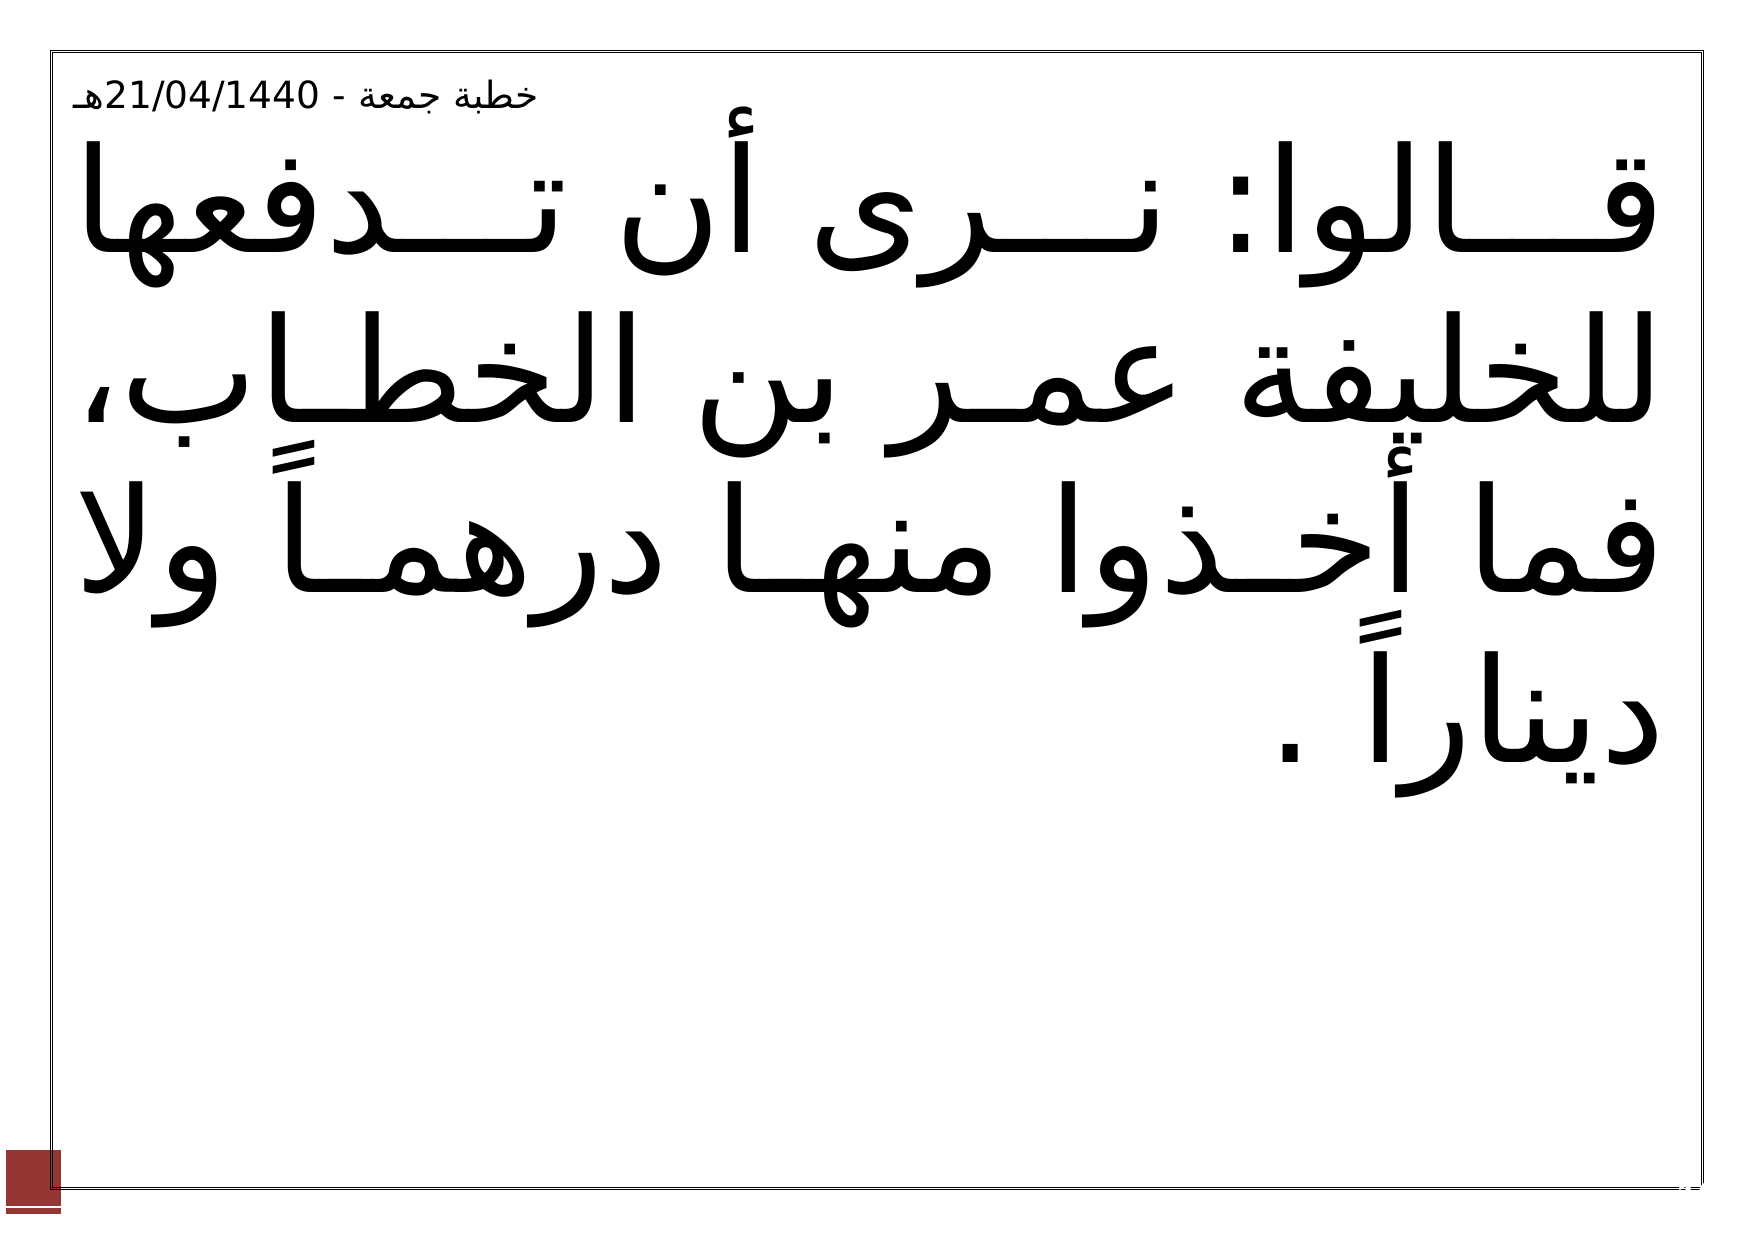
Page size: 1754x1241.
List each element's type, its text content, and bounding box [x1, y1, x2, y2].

text قالوا: نرى أن تدفعها للخليفة عمر بن الخطاب، فما أخذوا منها درهماً ولا ديناراً . [74, 117, 1665, 797]
